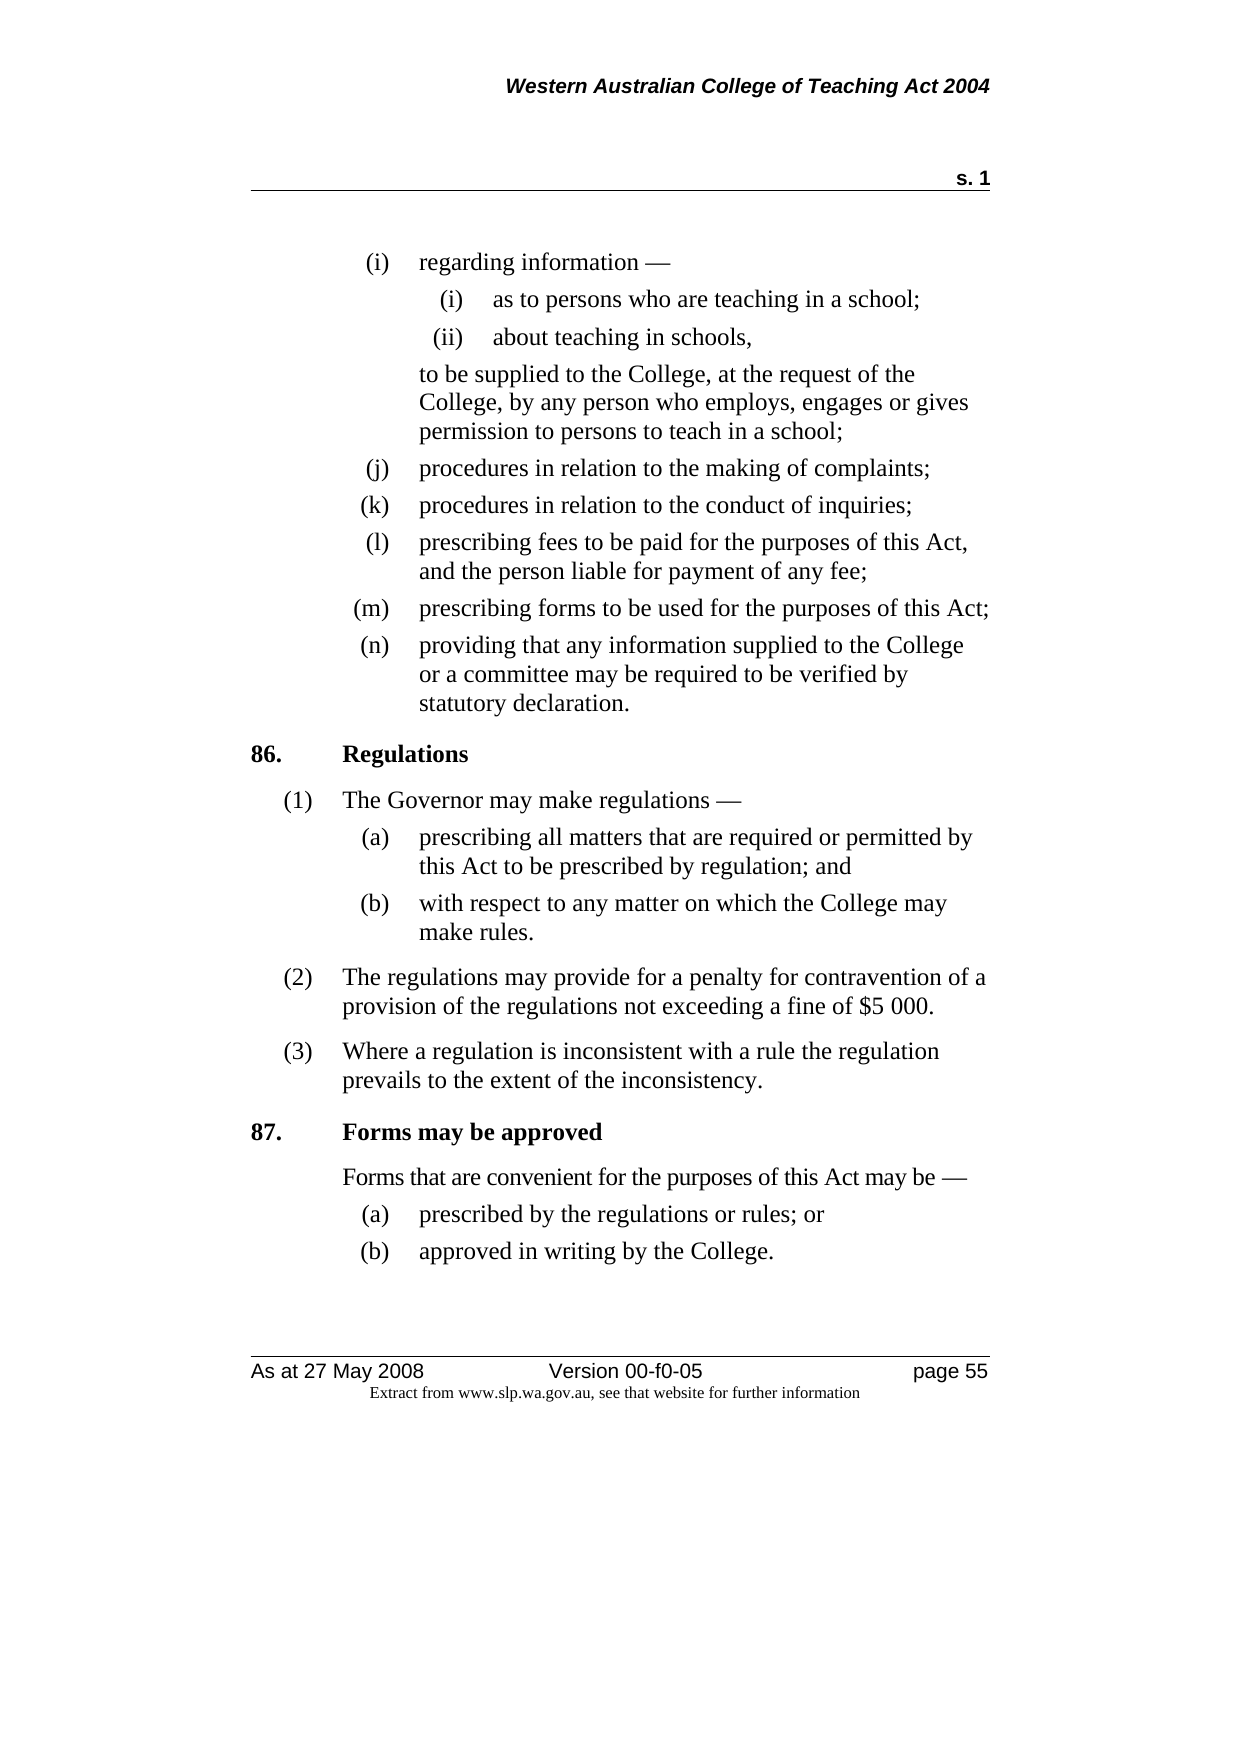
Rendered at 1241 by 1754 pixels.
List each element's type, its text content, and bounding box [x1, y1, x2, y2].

text (a) prescribing all matters that are required or permitted by this Act to be prescribed by regulation; and [251, 822, 990, 879]
text (k) procedures in relation to the conduct of inquiries; [251, 490, 990, 519]
text (2) The regulations may provide for a penalty for contravention of a provision of the regulations not exceeding a fine of $5 000. [251, 962, 990, 1019]
text to be supplied to the College, at the request of the College, by any person who employs, engages or gives permission to persons to teach in a school; [251, 359, 990, 445]
text (b) with respect to any matter on which the College may make rules. [251, 888, 990, 945]
text (a) prescribed by the regulations or rules; or [251, 1199, 990, 1228]
text (i) as to persons who are teaching in a school; [251, 284, 990, 313]
text (n) providing that any information supplied to the College or a committee may be required to be verified by statutory declaration. [251, 630, 990, 717]
text (i) regarding information — [251, 247, 990, 276]
text (j) procedures in relation to the making of complaints; [251, 453, 990, 482]
text (ii) about teaching in schools, [251, 322, 990, 350]
text (3) Where a regulation is inconsistent with a rule the regulation prevails to the extent of the inconsistency. [251, 1036, 990, 1094]
subtitle 86. Regulations [251, 739, 990, 768]
text (l) prescribing fees to be paid for the purposes of this Act, and the person liable for payment of any fee; [251, 527, 990, 585]
text (m) prescribing forms to be used for the purposes of this Act; [251, 593, 990, 622]
subtitle 87. Forms may be approved [251, 1117, 990, 1145]
text (b) approved in writing by the College. [251, 1236, 990, 1265]
text (1) The Governor may make regulations — [251, 785, 990, 814]
text Forms that are convenient for the purposes of this Act may be — [251, 1162, 990, 1191]
